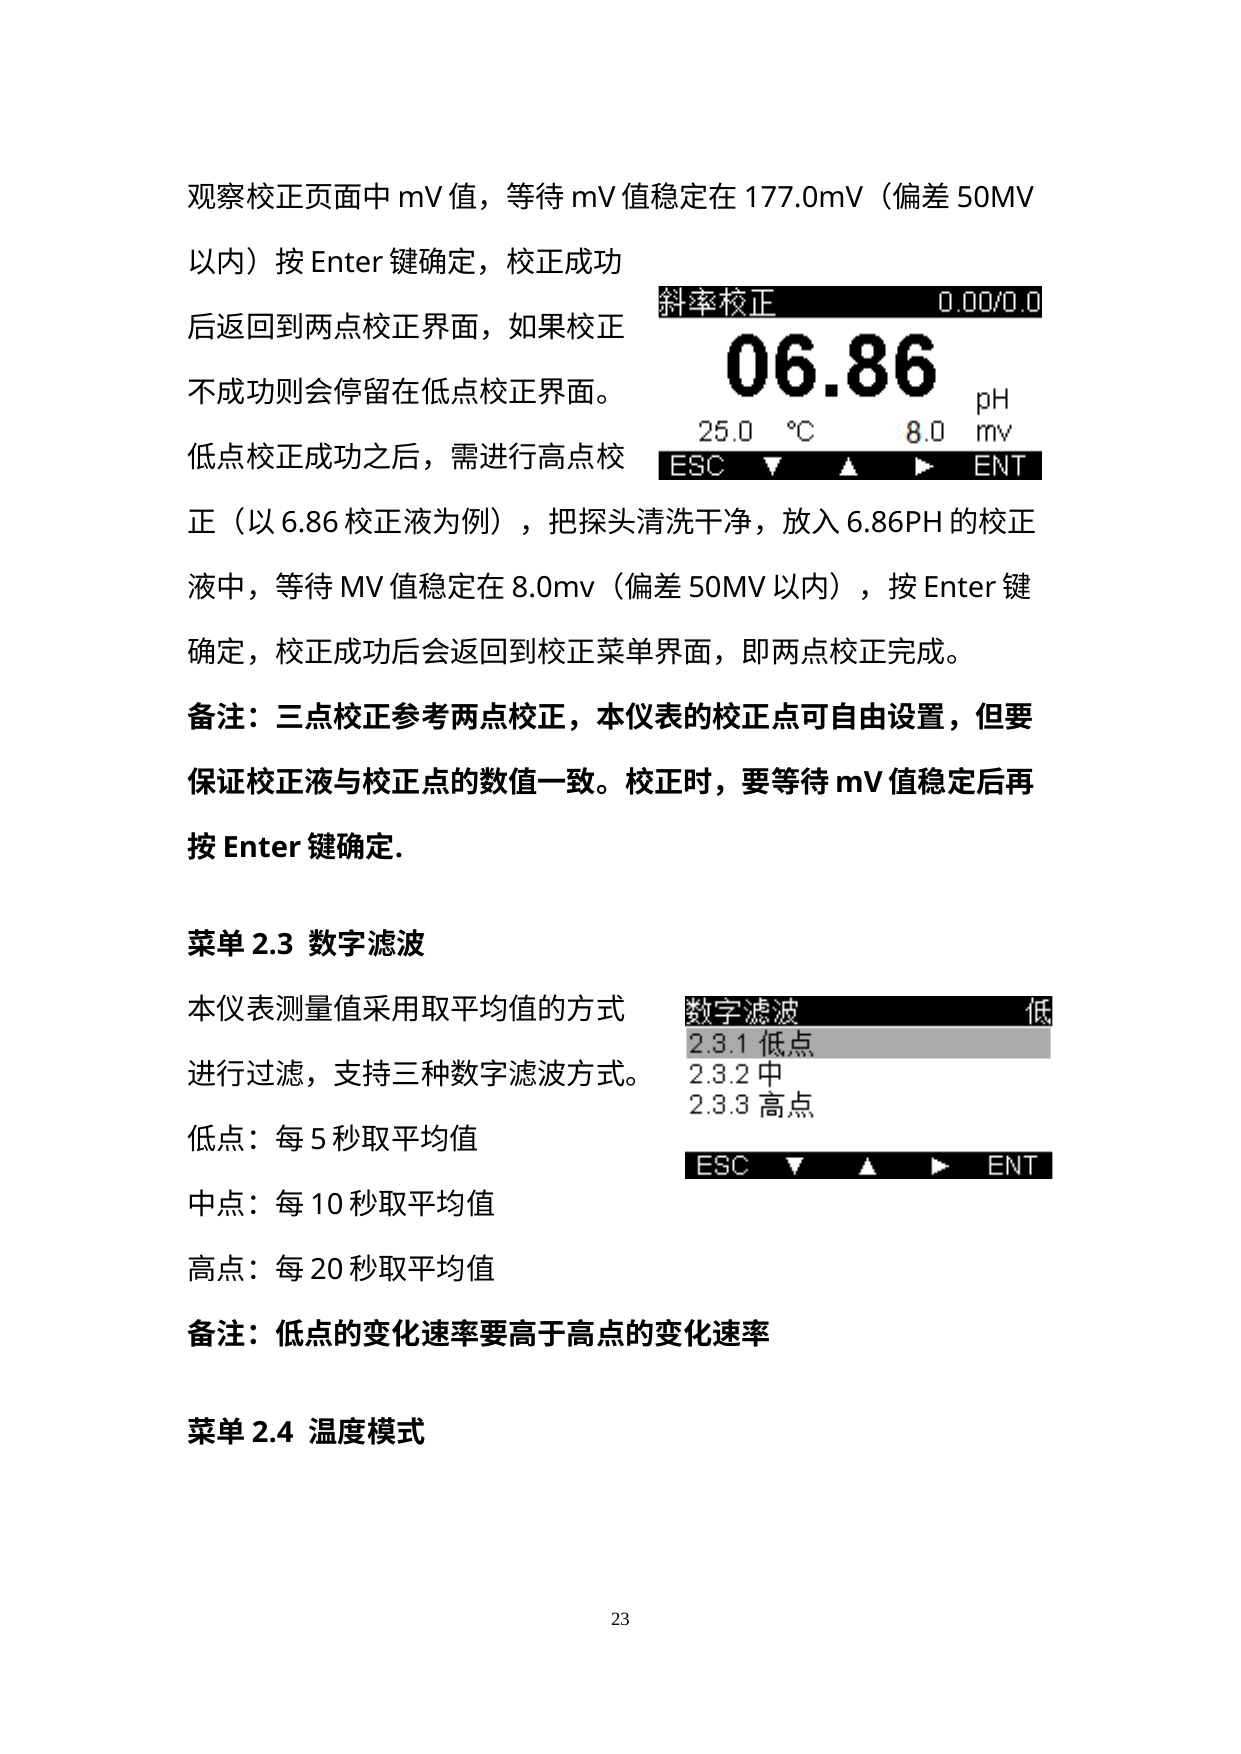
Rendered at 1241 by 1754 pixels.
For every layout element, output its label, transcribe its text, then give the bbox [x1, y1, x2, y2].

text 备注：低点的变化速率要高于高点的变化速率 [187, 1299, 1053, 1364]
text 备注：三点校正参考两点校正，本仪表的校正点可自由设置，但要保证校正液与校正点的数值一致。校正时，要等待mV值稳定后再按Enter键确定. [187, 682, 1053, 877]
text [187, 162, 1053, 422]
text 菜单2.4 温度模式 [187, 1397, 1053, 1462]
text 高点：每20秒取平均值 [187, 1234, 1053, 1299]
picture [685, 996, 1053, 1179]
text 低点：每5秒取平均值 [187, 1104, 685, 1169]
picture [658, 286, 1042, 480]
text 本仪表测量值采用取平均值的方式进行过滤，支持三种数字滤波方式。 [187, 974, 1053, 1104]
text 低点校正成功之后，需进行高点校正（以6.86校正液为例），把探头清洗干净，放入6.86PH的校正液中，等待MV值稳定在8.0mv（偏差50MV以内），按Enter键确定，校正成功后会返回到校正菜单界面，即两点校正完成。 [187, 422, 1053, 682]
text 中点：每10秒取平均值 [187, 1169, 1053, 1234]
text 菜单2.3 数字滤波 [187, 909, 1053, 974]
